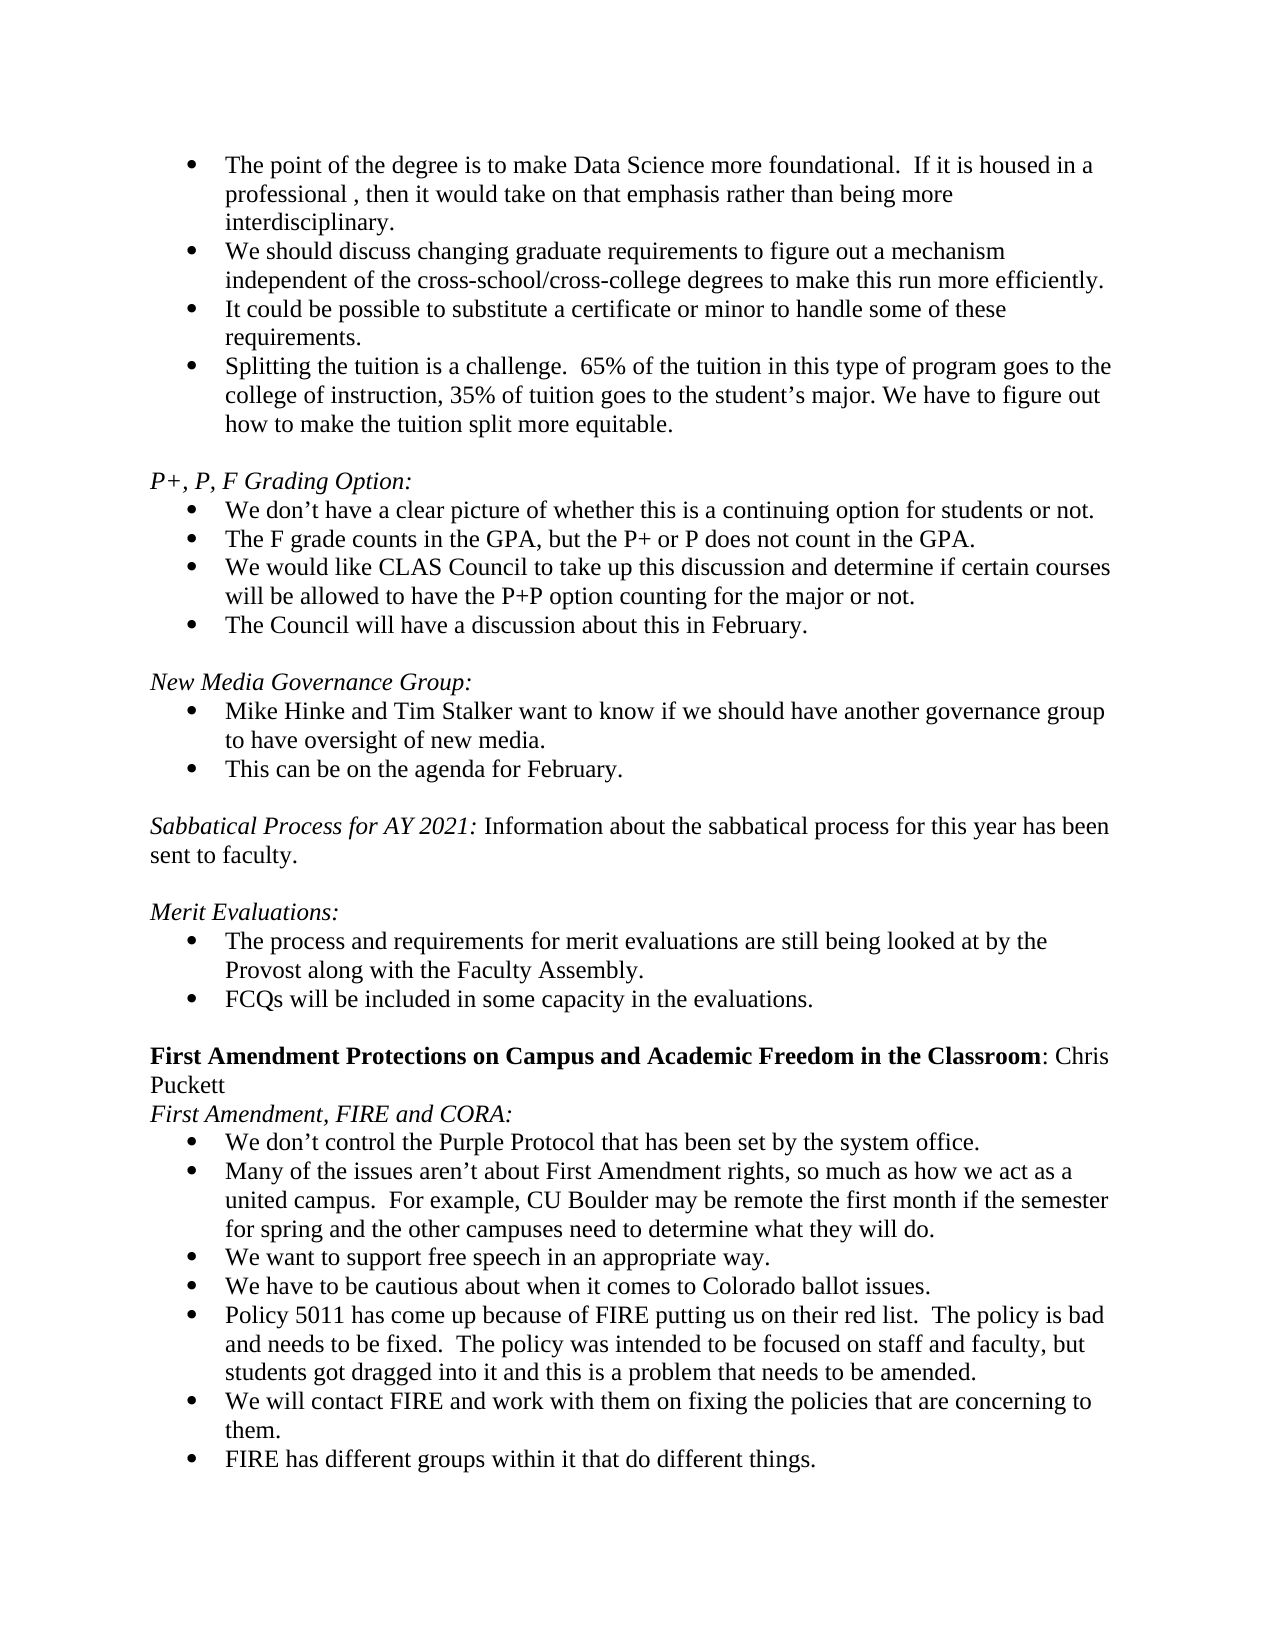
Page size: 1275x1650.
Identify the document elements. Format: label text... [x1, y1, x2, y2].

text New Media Governance Group: [150, 667, 1125, 696]
list The Council will have a discussion about this in February. [187, 610, 1125, 639]
list We would like CLAS Council to take up this discussion and determine if certain courses will be allowed to have the P+P option counting for the major or not. [187, 552, 1125, 610]
list The F grade counts in the GPA, but the P+ or P does not count in the GPA. [187, 524, 1125, 552]
text First Amendment, FIRE and CORA: [150, 1099, 1125, 1127]
list We want to support free speech in an appropriate way. [187, 1242, 1125, 1271]
list Many of the issues aren’t about First Amendment rights, so much as how we act as a united campus. For example, CU Boulder may be remote the first month if the semester for spring and the other campuses need to determine what they will do. [187, 1156, 1125, 1242]
list The point of the degree is to make Data Science more foundational. If it is housed in a professional , then it would take on that emphasis rather than being more interdisciplinary. [187, 150, 1125, 236]
list We don’t have a clear picture of whether this is a continuing option for students or not. [187, 495, 1125, 524]
list Mike Hinke and Tim Stalker want to know if we should have another governance group to have oversight of new media. [187, 696, 1125, 754]
list Policy 5011 has come up because of FIRE putting us on their red list. The policy is bad and needs to be fixed. The policy was intended to be focused on staff and faculty, but students got dragged into it and this is a problem that needs to be amended. [187, 1300, 1125, 1386]
list It could be possible to substitute a certificate or minor to handle some of these requirements. [187, 294, 1125, 351]
list FCQs will be included in some capacity in the evaluations. [187, 984, 1125, 1012]
list We have to be cautious about when it comes to Colorado ballot issues. [187, 1271, 1125, 1300]
list We should discuss changing graduate requirements to figure out a mechanism independent of the cross-school/cross-college degrees to make this run more efficiently. [187, 236, 1125, 294]
text Sabbatical Process for AY 2021: Information about the sabbatical process for this year has been sent to faculty. [150, 811, 1125, 869]
list This can be on the agenda for February. [187, 754, 1125, 782]
list We don’t control the Purple Protocol that has been set by the system office. [187, 1127, 1125, 1156]
list Splitting the tuition is a challenge. 65% of the tuition in this type of program goes to the college of instruction, 35% of tuition goes to the student’s major. We have to figure out how to make the tuition split more equitable. [187, 351, 1125, 437]
list The process and requirements for merit evaluations are still being looked at by the Provost along with the Faculty Assembly. [187, 926, 1125, 984]
list FIRE has different groups within it that do different things. [187, 1444, 1125, 1472]
text Merit Evaluations: [150, 897, 1125, 926]
text P+, P, F Grading Option: [150, 466, 1125, 495]
text First Amendment Protections on Campus and Academic Freedom in the Classroom: Chris Puckett [150, 1041, 1125, 1099]
list We will contact FIRE and work with them on fixing the policies that are concerning to them. [187, 1386, 1125, 1444]
